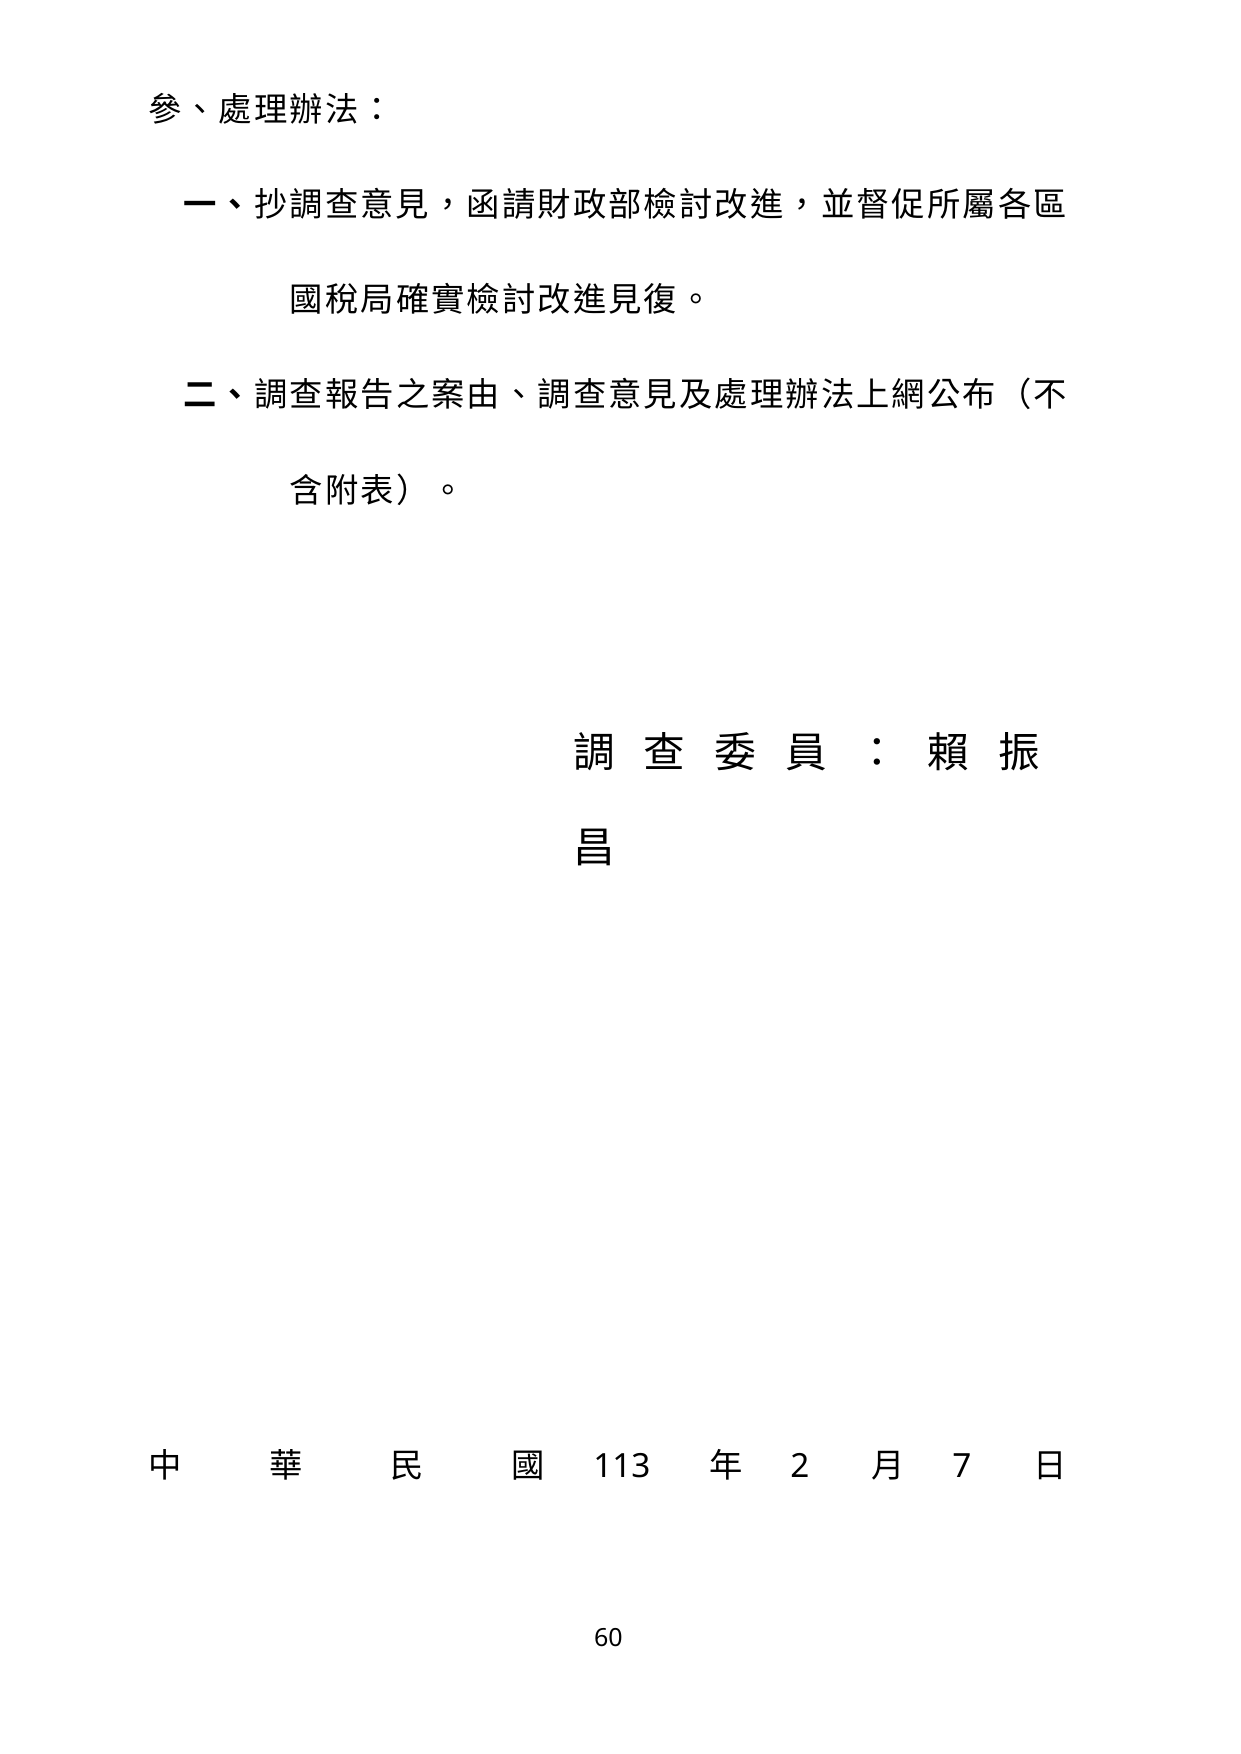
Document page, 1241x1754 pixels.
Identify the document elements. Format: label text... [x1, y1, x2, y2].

text 中 華 民 國 113 年 2 月 7 日 [148, 1416, 1069, 1511]
subtitle 抄調查意見，函請財政部檢討改進，並督促所屬各區國稅局確實檢討改進見復。 [183, 154, 1069, 345]
subtitle 調查報告之案由、調查意見及處理辦法上網公布（不含附表）。 [183, 345, 1069, 535]
text 調查委員：賴振昌 [538, 702, 1069, 892]
subtitle 處理辦法： [148, 59, 1069, 154]
